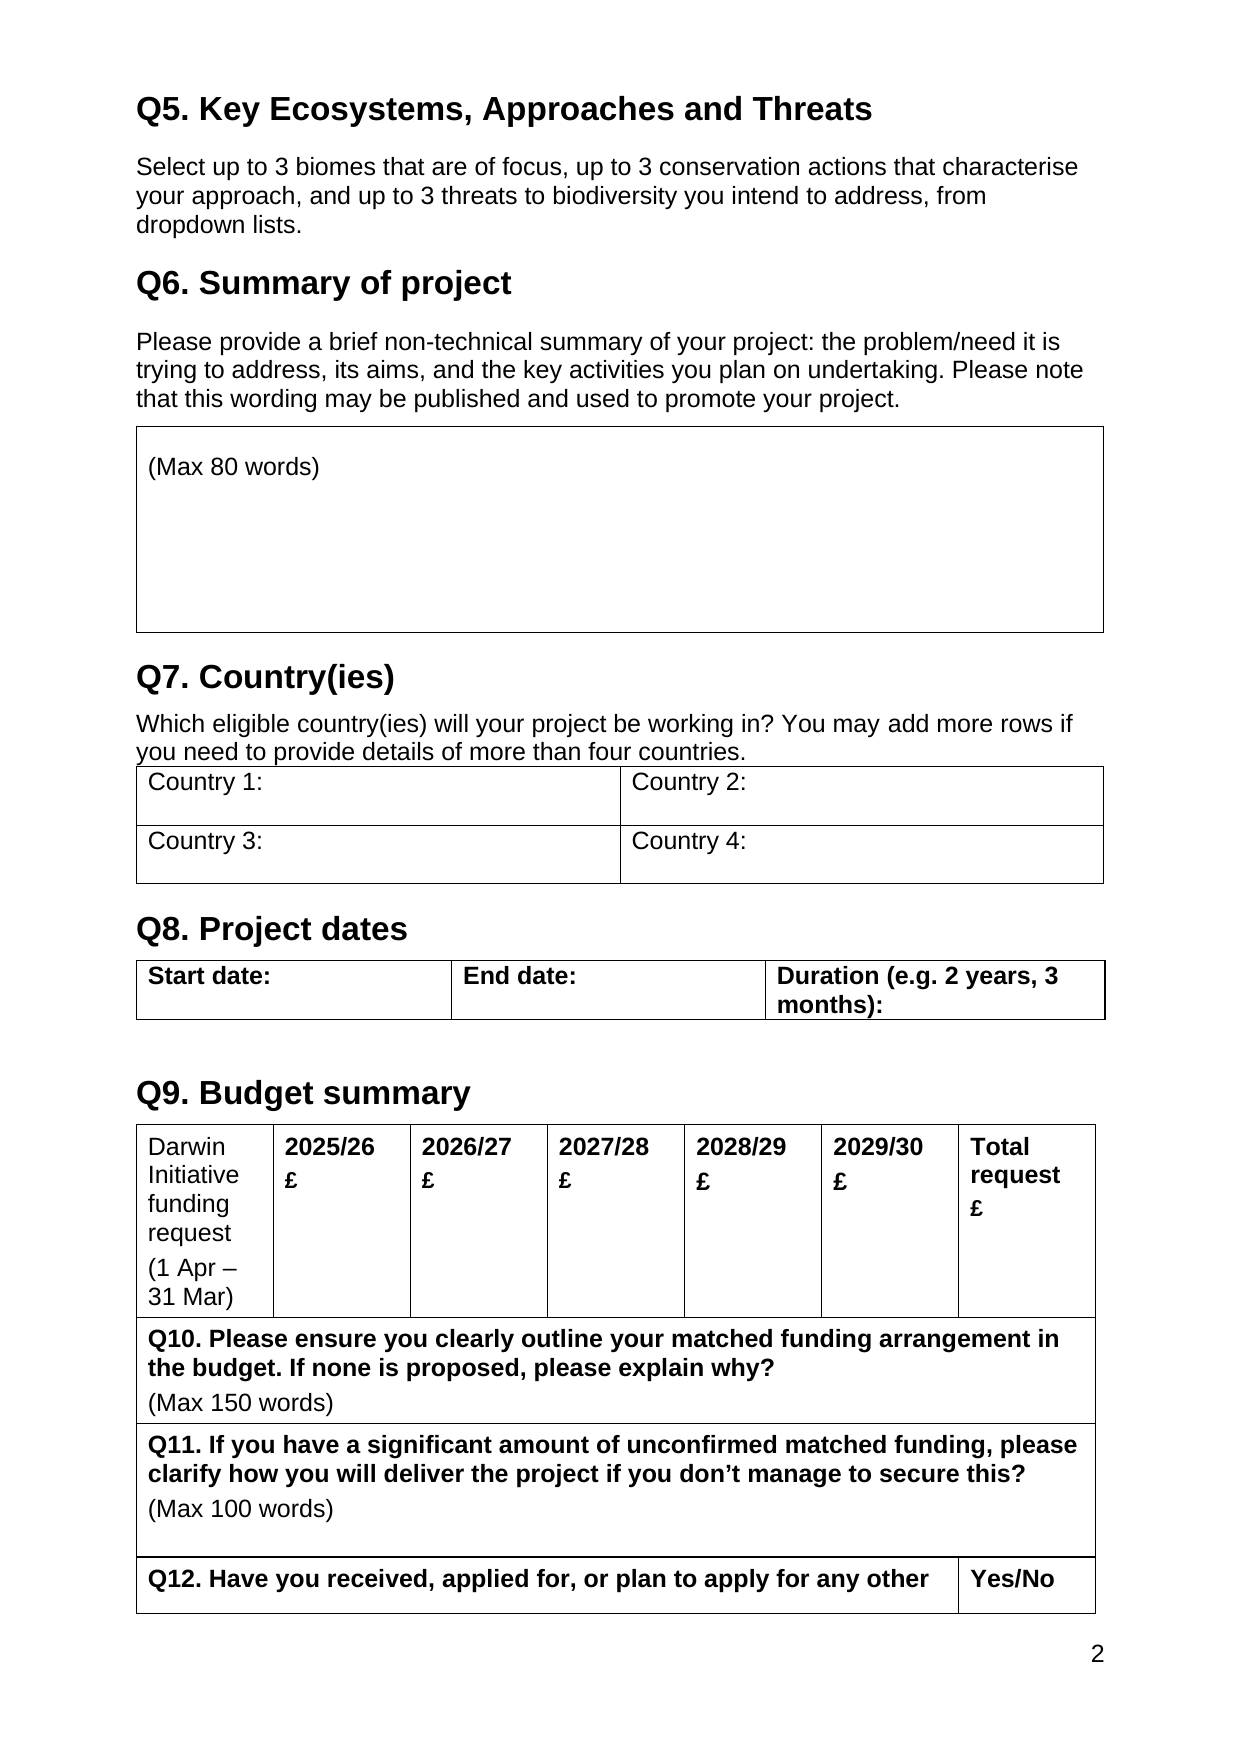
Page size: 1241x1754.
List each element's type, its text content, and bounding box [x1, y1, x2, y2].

text Please provide a brief non-technical summary of your project: the problem/need it is trying to address, its aims, and the key activities you plan on undertaking. Please note that this wording may be published and used to promote your project. [136, 327, 1104, 413]
table_header Country 2: [621, 767, 1103, 824]
subtitle Q6. Summary of project [136, 263, 1104, 302]
table_header (Max 80 words) [137, 427, 1103, 632]
table_header 2028/29 £ [685, 1125, 821, 1317]
text Select up to 3 biomes that are of focus, up to 3 conservation actions that characterise your approach, and up to 3 threats to biodiversity you intend to address, from dropdown lists. [136, 152, 1104, 238]
text Which eligible country(ies) will your project be working in? You may add more rows if you need to provide details of more than four countries. [136, 708, 1104, 766]
subtitle Q9. Budget summary [136, 1073, 1104, 1112]
table_header Country 1: [137, 767, 620, 824]
subtitle Q7. Country(ies) [136, 658, 1104, 696]
table_header 2027/28 £ [548, 1125, 684, 1317]
table_header 2029/30 £ [822, 1125, 958, 1317]
table_header Darwin Initiative funding request (1 Apr – 31 Mar) [137, 1125, 273, 1317]
table_header Start date: [137, 961, 451, 1019]
subtitle Q8. Project dates [136, 909, 1104, 948]
table_cell Country 3: [137, 826, 620, 883]
subtitle Q5. Key Ecosystems, Approaches and Threats [136, 89, 1104, 127]
table_cell Q11. If you have a significant amount of unconfirmed matched funding, please clarify how you will deliver the project if you don’t manage to secure this? (Max 100 words) [137, 1424, 1095, 1556]
table_header 2025/26 £ [274, 1125, 410, 1317]
table_header Duration (e.g. 2 years, 3 months): [766, 961, 1104, 1019]
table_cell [137, 1558, 958, 1613]
table_header 2026/27 £ [411, 1125, 547, 1317]
table_header Total request £ [959, 1125, 1095, 1317]
table_cell Yes/No [959, 1558, 1095, 1613]
table_cell Country 4: [621, 826, 1103, 883]
table_header End date: [452, 961, 765, 1019]
table_cell Q10. Please ensure you clearly outline your matched funding arrangement in the budget. If none is proposed, please explain why? (Max 150 words) [137, 1318, 1095, 1423]
